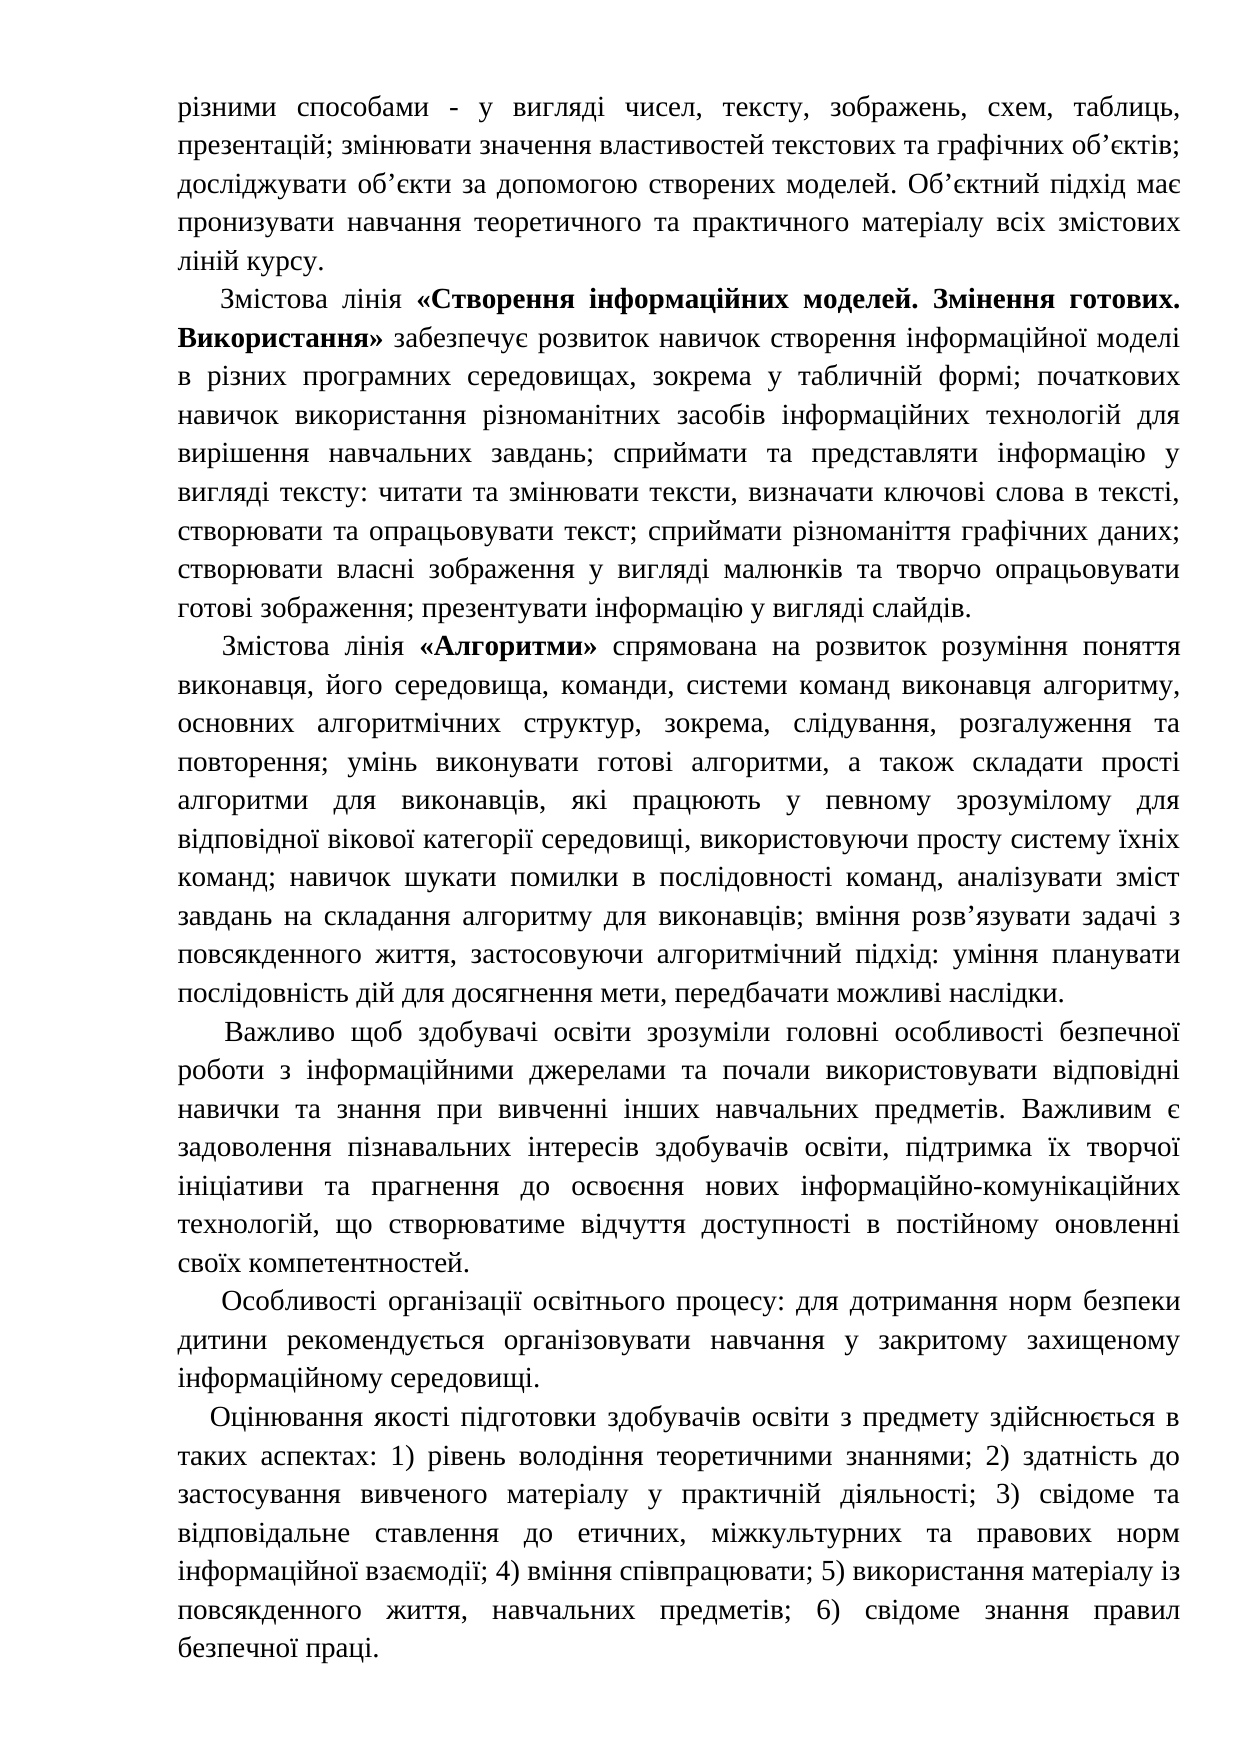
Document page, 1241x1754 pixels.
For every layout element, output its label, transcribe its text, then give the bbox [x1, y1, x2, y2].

text Особливості організації освітнього процесу: для дотримання норм безпеки дитини рекомендується організовувати навчання у закритому захищеному інформаційному середовищі. [177, 1283, 1181, 1394]
text Змістова лінія «Створення інформаційних моделей. Змінення готових. Використання» забезпечує розвиток навичок створення інформаційної моделі в різних програмних середовищах, зокрема у табличній формі; початкових навичок використання різноманітних засобів інформаційних технологій для вирішення навчальних завдань; сприймати та представляти інформацію у вигляді тексту: читати та змінювати тексти, визначати ключові слова в тексті, створювати та опрацьовувати текст; сприймати різноманіття графічних даних; створювати власні зображення у вигляді малюнків та творчо опрацьовувати готові зображення; презентувати інформацію у вигляді слайдів. [177, 281, 1181, 623]
text Змістова лінія «Алгоритми» спрямована на розвиток розуміння поняття виконавця, його середовища, команди, системи команд виконавця алгоритму, основних алгоритмічних структур, зокрема, слідування, розгалуження та повторення; умінь виконувати готові алгоритми, а також складати прості алгоритми для виконавців, які працюють у певному зрозумілому для відповідної вікової категорії середовищі, використовуючи просту систему їхніх команд; навичок шукати помилки в послідовності команд, аналізувати зміст завдань на складання алгоритму для виконавців; вміння розв’язувати задачі з повсякденного життя, застосовуючи алгоритмічний підхід: уміння планувати послідовність дій для досягнення мети, передбачати можливі наслідки. [177, 628, 1181, 1009]
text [177, 89, 1181, 276]
text Важливо щоб здобувачі освіти зрозуміли головні особливості безпечної роботи з інформаційними джерелами та почали використовувати відповідні навички та знання при вивченні інших навчальних предметів. Важливим є задоволення пізнавальних інтересів здобувачів освіти, підтримка їх творчої ініціативи та прагнення до освоєння нових інформаційно-комунікаційних технологій, що створюватиме відчуття доступності в постійному оновленні своїх компетентностей. [177, 1014, 1181, 1278]
text Оцінювання якості підготовки здобувачів освіти з предмету здійснюється в таких аспектах: 1) рівень володіння теоретичними знаннями; 2) здатність до застосування вивченого матеріалу у практичній діяльності; 3) свідоме та відповідальне ставлення до етичних, міжкультурних та правових норм інформаційної взаємодії; 4) вміння співпрацювати; 5) використання матеріалу із повсякденного життя, навчальних предметів; 6) свідоме знання правил безпечної праці. [177, 1399, 1181, 1664]
